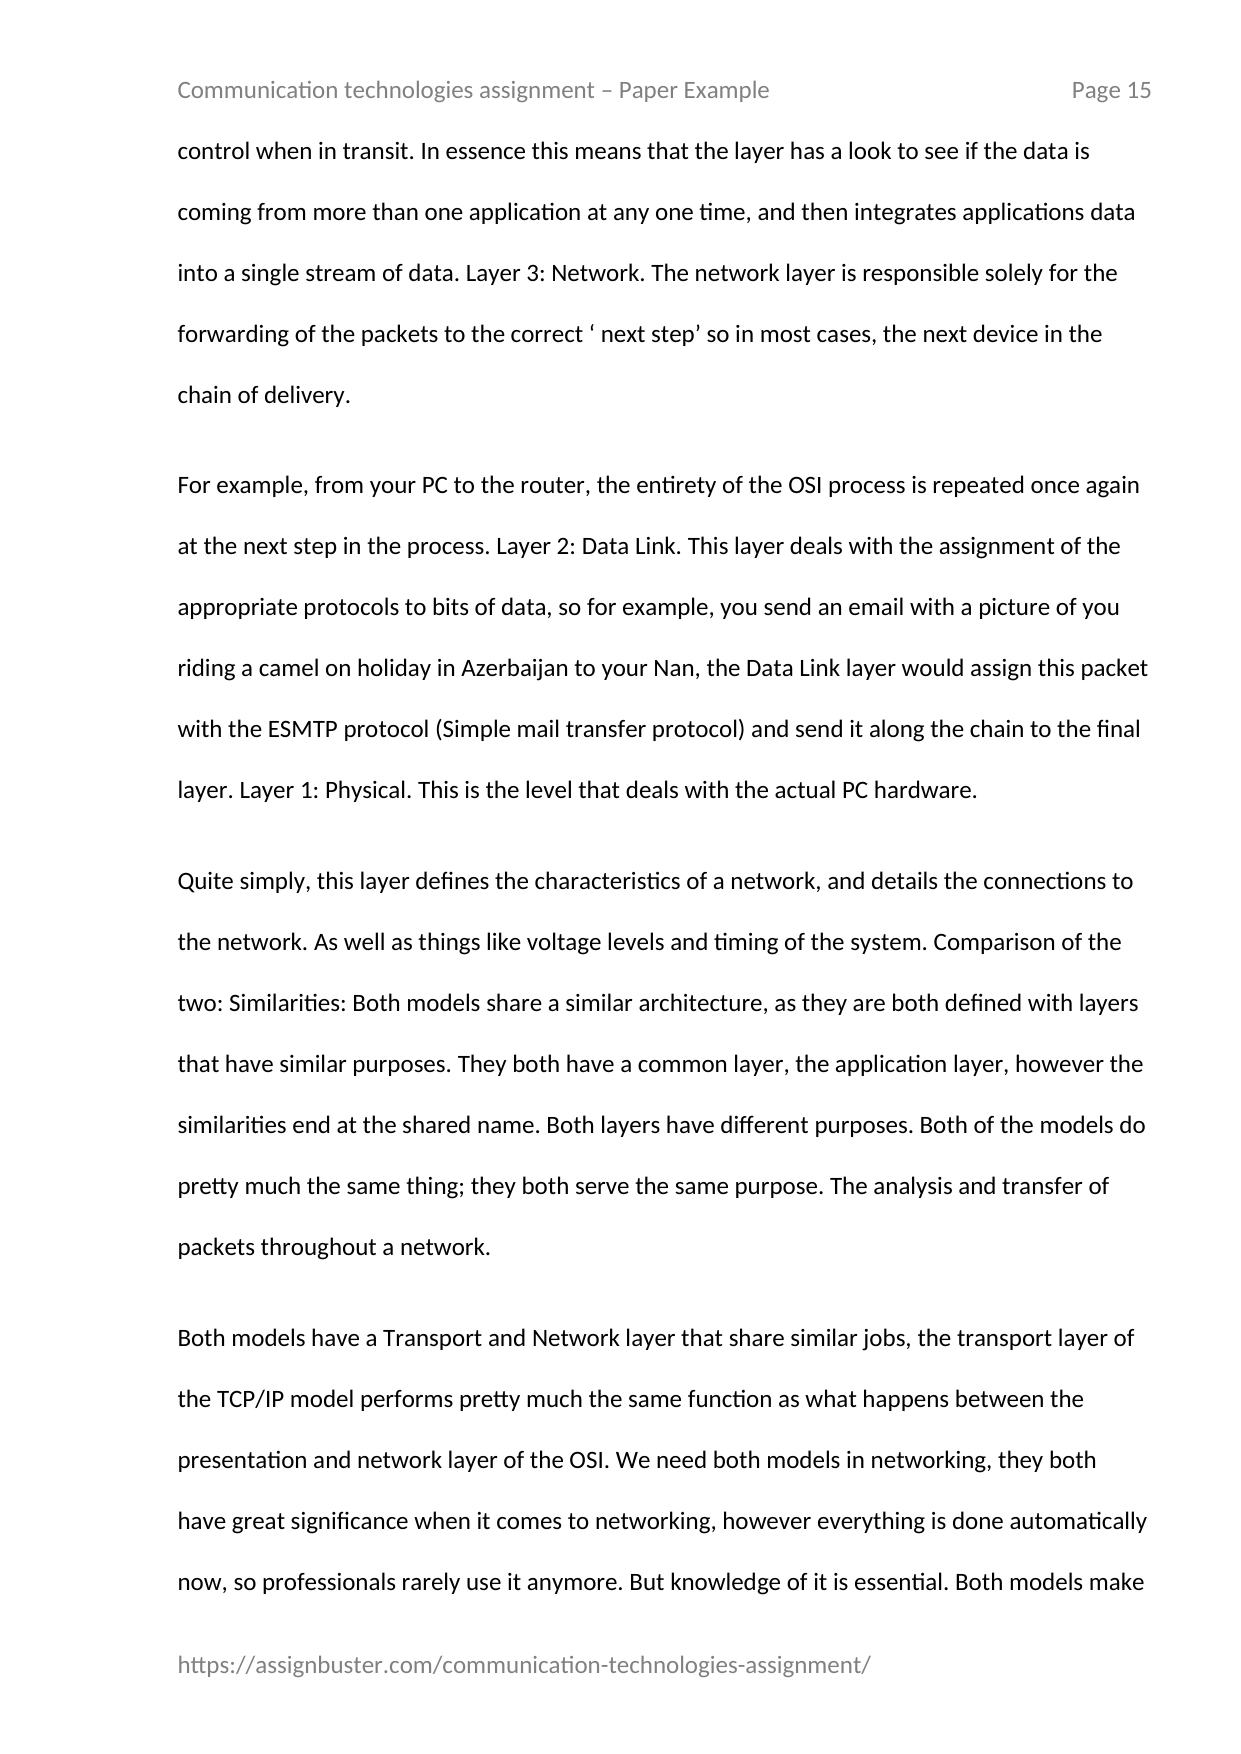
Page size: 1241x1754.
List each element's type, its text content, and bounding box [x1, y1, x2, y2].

text Quite simply, this layer defines the characteristics of a network, and details the connections to the network. As well as things like voltage levels and timing of the system. Comparison of the two: Similarities: Both models share a similar architecture, as they are both defined with layers that have similar purposes. They both have a common layer, the application layer, however the similarities end at the shared name. Both layers have different purposes. Both of the models do pretty much the same thing; they both serve the same purpose. The analysis and transfer of packets throughout a network. [177, 865, 1152, 1262]
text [177, 135, 1152, 409]
text For example, from your PC to the router, the entirety of the OSI process is repeated once again at the next step in the process. Layer 2: Data Link. This layer deals with the assignment of the appropriate protocols to bits of data, so for example, you send an email with a picture of you riding a camel on holiday in Azerbaijan to your Nan, the Data Link layer would assign this packet with the ESMTP protocol (Simple mail transfer protocol) and send it along the chain to the final layer. Layer 1: Physical. This is the level that deals with the actual PC hardware. [177, 469, 1152, 805]
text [177, 1322, 1152, 1597]
